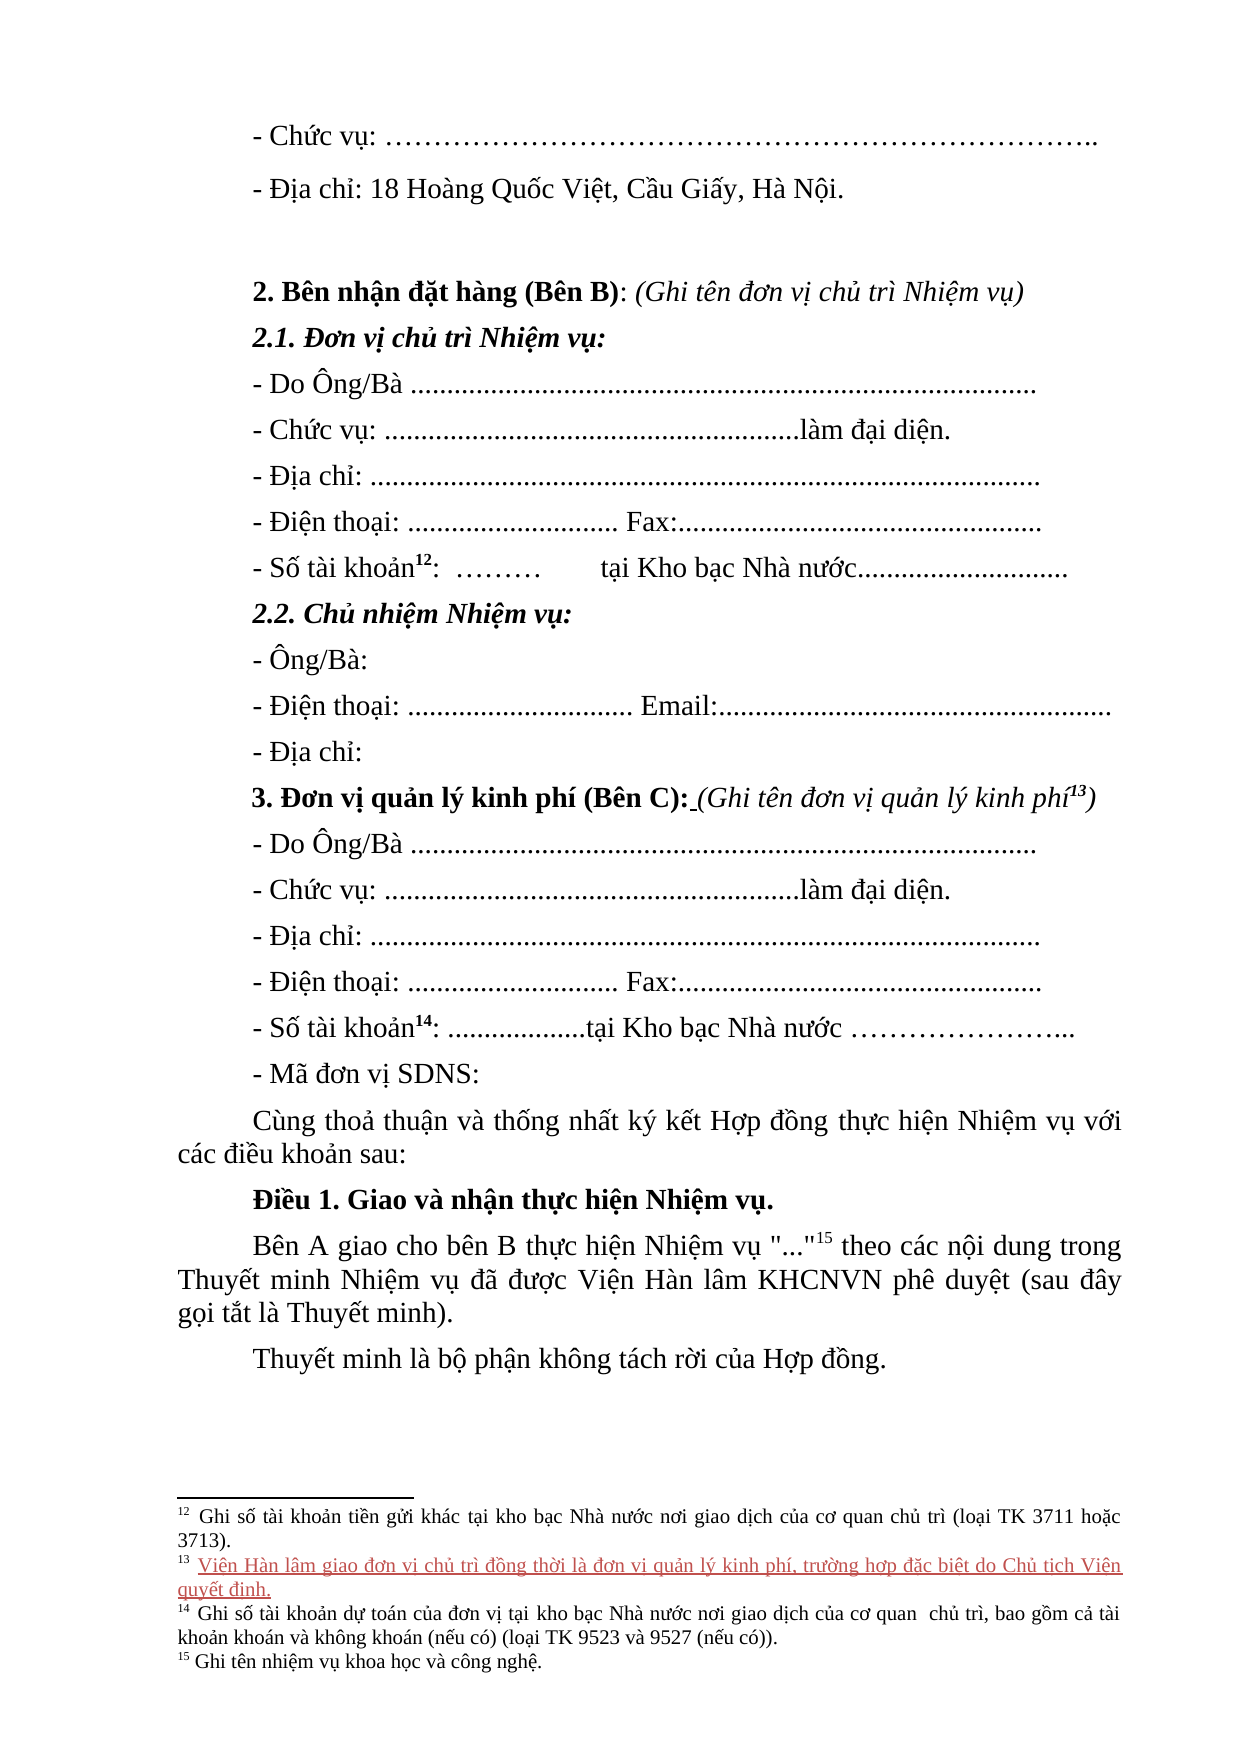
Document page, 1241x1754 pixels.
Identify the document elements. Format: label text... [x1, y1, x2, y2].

text - Do Ông/Bà ...................................................................................... [177, 366, 1122, 399]
text - Ông/Bà: [177, 642, 1122, 676]
text 2. Bên nhận đặt hàng (Bên B): (Ghi tên đơn vị chủ trì Nhiệm vụ) [177, 274, 1122, 307]
text - Điện thoại: ............................. Fax:.................................................. [177, 964, 1122, 998]
text - Số tài khoản: ...................tại Kho bạc Nhà nước …………………... [177, 1011, 1122, 1044]
text - Chức vụ: ……………………………………………………………….. [177, 118, 1122, 152]
text 2.1. Đơn vị chủ trì Nhiệm vụ: [177, 320, 1122, 353]
text - Địa chỉ: ............................................................................................ [177, 458, 1122, 492]
text - Mã đơn vị SDNS: [177, 1057, 1122, 1090]
text 3. Đơn vị quản lý kinh phí (Bên C): (Ghi tên đơn vị quản lý kinh phí) [177, 780, 1122, 814]
text 2.2. Chủ nhiệm Nhiệm vụ: [177, 596, 1122, 630]
text - Địa chỉ: ............................................................................................ [177, 918, 1122, 952]
text Cùng thoả thuận và thống nhất ký kết Hợp đồng thực hiện Nhiệm vụ với các điều khoản sau: [177, 1103, 1122, 1170]
text - Số tài khoản: ……… tại Kho bạc Nhà nước............................. [177, 550, 1122, 584]
text - Chức vụ: .........................................................làm đại diện. [177, 412, 1122, 446]
text Thuyết minh là bộ phận không tách rời của Hợp đồng. [177, 1341, 1122, 1375]
text - Điện thoại: ............................. Fax:.................................................. [177, 504, 1122, 538]
text - Điện thoại: ............................... Email:...................................................... [177, 688, 1122, 722]
text - Địa chỉ: 18 Hoàng Quốc Việt, Cầu Giấy, Hà Nội. [177, 171, 1122, 204]
text Điều 1. Giao và nhận thực hiện Nhiệm vụ. [177, 1182, 1122, 1216]
text - Chức vụ: .........................................................làm đại diện. [177, 872, 1122, 906]
text - Địa chỉ: [177, 734, 1122, 768]
text - Do Ông/Bà ...................................................................................... [177, 826, 1122, 860]
text Bên A giao cho bên B thực hiện Nhiệm vụ "..." theo các nội dung trong Thuyết minh Nhiệm vụ đã được Viện Hàn lâm KHCNVN phê duyệt (sau đây gọi tắt là Thuyết minh). [177, 1228, 1122, 1329]
